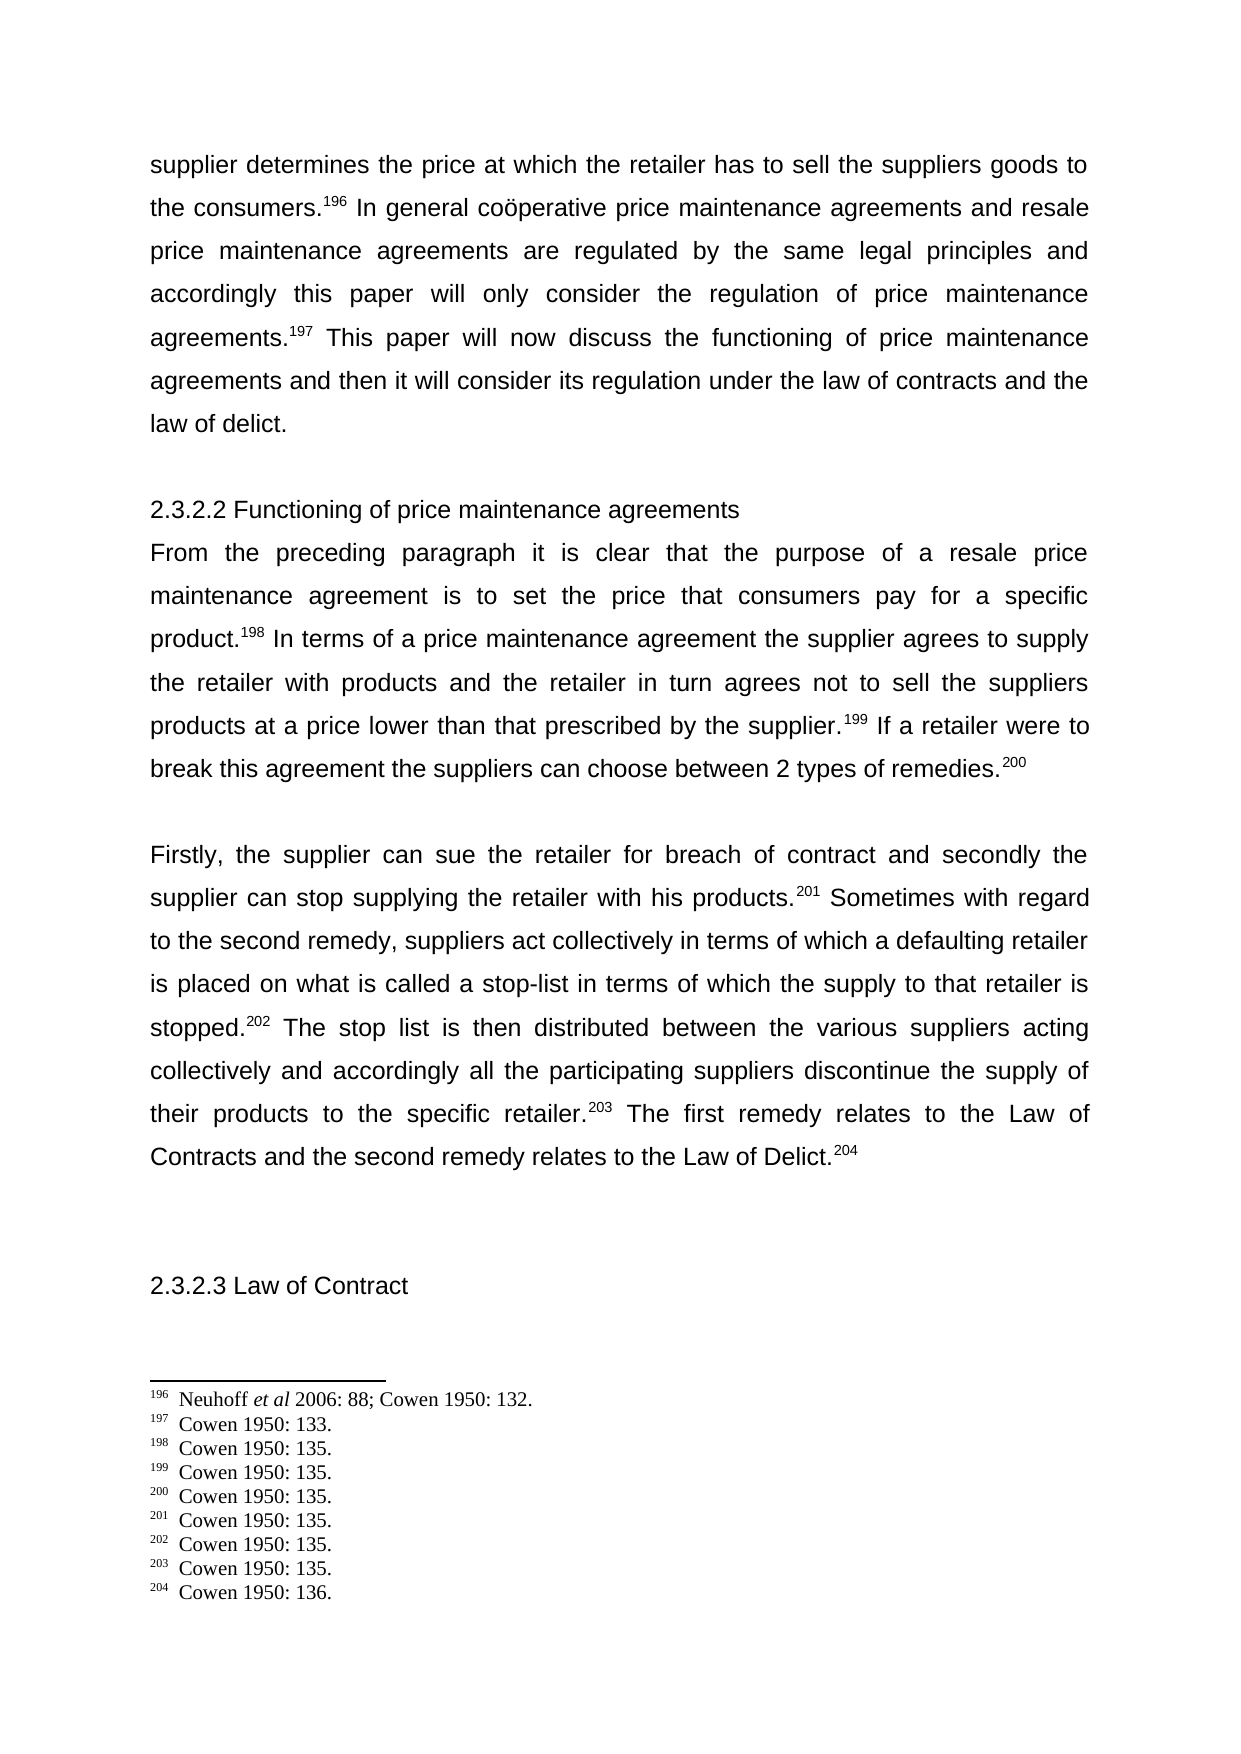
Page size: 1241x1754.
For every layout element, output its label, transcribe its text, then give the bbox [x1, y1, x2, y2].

text From the preceding paragraph it is clear that the purpose of a resale price maintenance agreement is to set the price that consumers pay for a specific product. In terms of a price maintenance agreement the supplier agrees to supply the retailer with products and the retailer in turn agrees not to sell the suppliers products at a price lower than that prescribed by the supplier. If a retailer were to break this agreement the suppliers can choose between 2 types of remedies. [150, 538, 1090, 782]
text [150, 150, 1090, 437]
text 2.3.2.2 Functioning of price maintenance agreements [150, 495, 1090, 524]
text 2.3.2.3 Law of Contract [150, 1271, 1090, 1300]
text Firstly, the supplier can sue the retailer for breach of contract and secondly the supplier can stop supplying the retailer with his products. Sometimes with regard to the second remedy, suppliers act collectively in terms of which a defaulting retailer is placed on what is called a stop-list in terms of which the supply to that retailer is stopped. The stop list is then distributed between the various suppliers acting collectively and accordingly all the participating suppliers discontinue the supply of their products to the specific retailer. The first remedy relates to the Law of Contracts and the second remedy relates to the Law of Delict. [150, 840, 1090, 1171]
